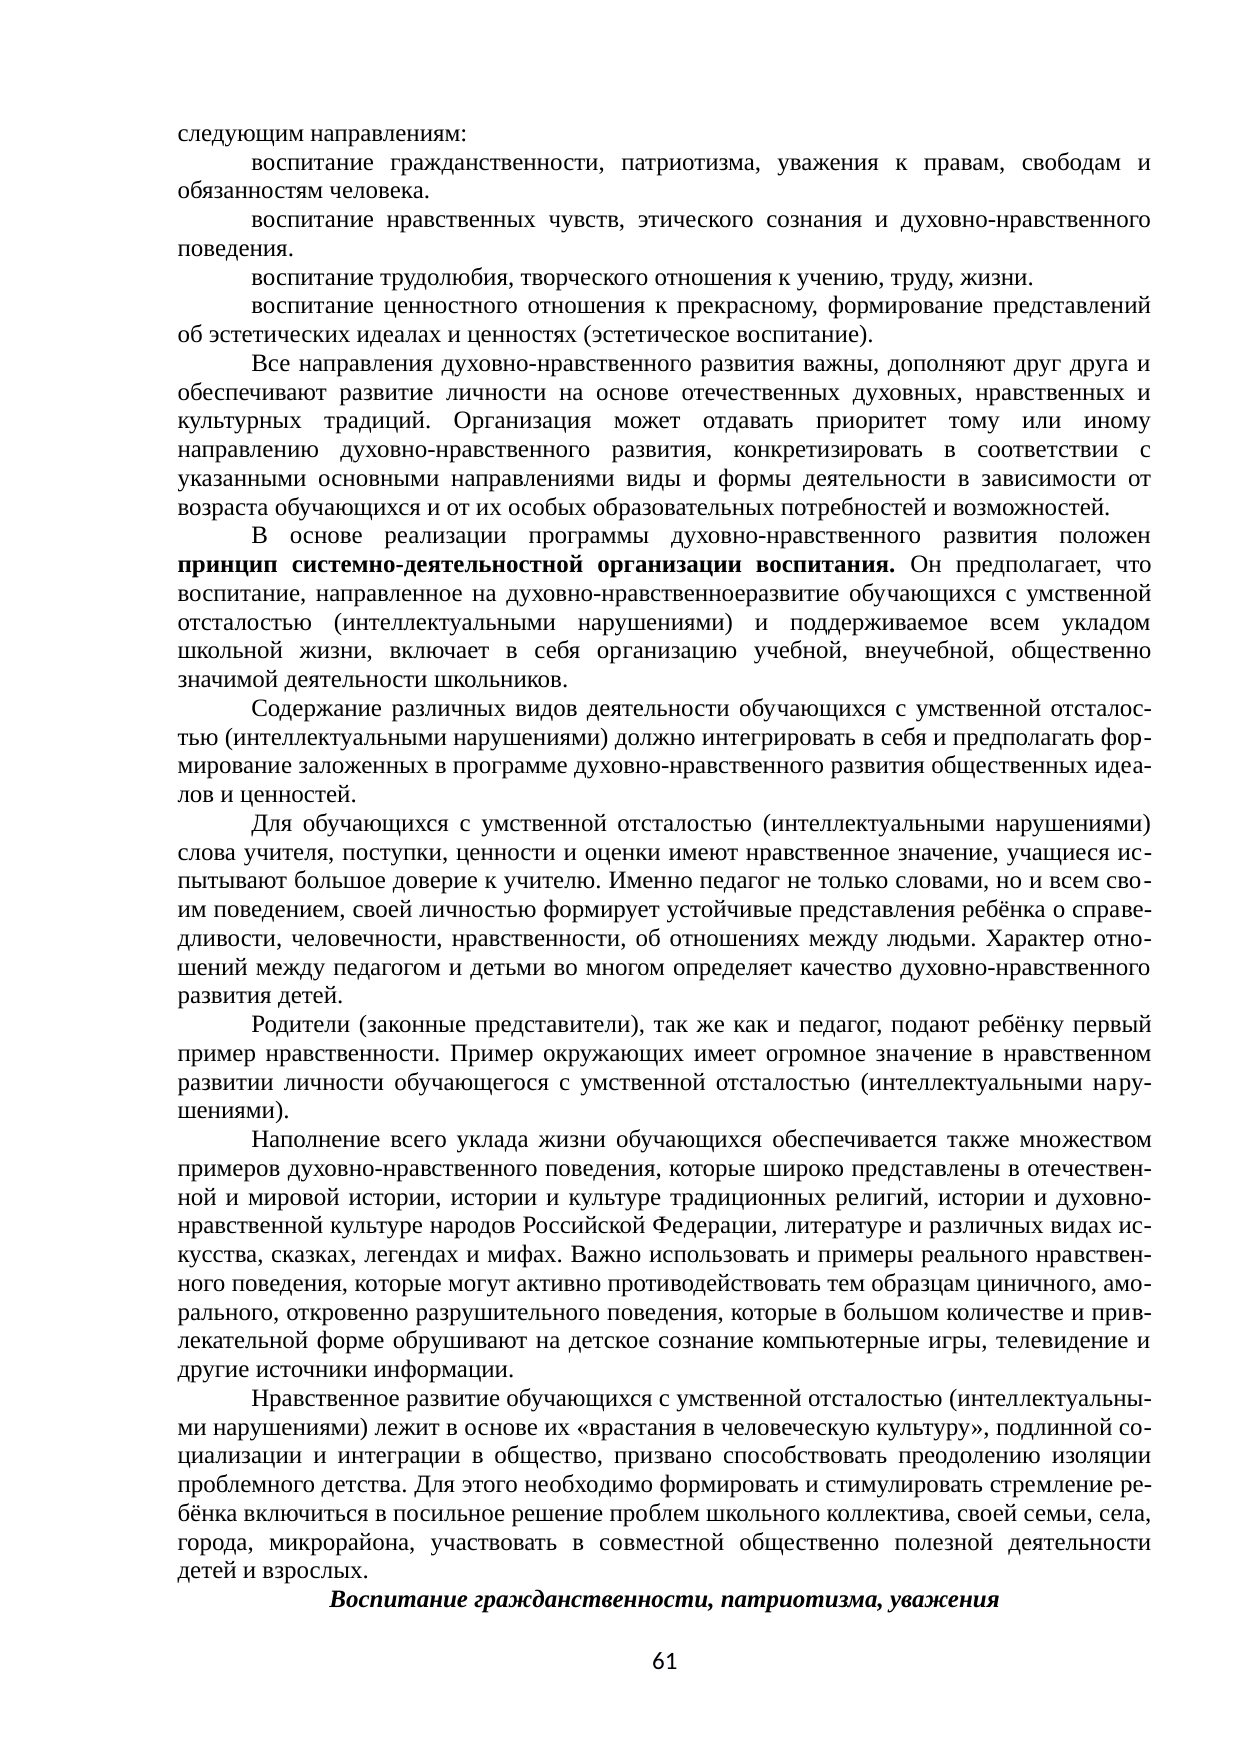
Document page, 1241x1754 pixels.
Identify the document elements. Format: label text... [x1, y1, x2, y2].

text Воспитание гражданственности, патриотизма, уважения [177, 1584, 1152, 1613]
text Нравственное развитие обучающихся с умственной отсталостью (интеллектуальными нарушениями) лежит в основе их «врастания в человеческую культуру», подлинной социализации и интеграции в общество, призвано способствовать преодолению изоляции проблемного детства. Для этого необходимо формировать и стимулировать стремление ребёнка включиться в посильное решение проблем школьного коллектива, своей семьи, села, города, микрорайона, участвовать в совместной общественно полезной деятельности детей и взрослых. [177, 1383, 1152, 1584]
text воспитание нравственных чувств, этического сознания и духовно-нравственного поведения. [177, 204, 1152, 262]
text В основе реализации программы духовно-нравственного развития положен принцип системно-деятельностной организации воспитания. Он предполагает, что воспитание, направленное на духовно-нравственноеразвитие обучающихся с умственной отсталостью (интеллектуальными нарушениями) и поддерживаемое всем укладом школьной жизни, включает в себя организацию учебной, внеучебной, общественно значимой деятельности школьников. [177, 521, 1152, 693]
text Содержание различных видов деятельности обучающихся с умственной отсталостью (интеллектуальными нарушениями) должно интегрировать в себя и предполагать формирование заложенных в программе духовно-нравственного развития общественных идеалов и ценностей. [177, 693, 1152, 808]
text воспитание ценностного отношения к прекрасному, формирование представлений об эстетических идеалах и ценностях (эстетическое воспитание). [177, 291, 1152, 348]
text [177, 118, 1152, 147]
text Все направления духовно-нравственного развития важны, дополняют друг друга и обеспечивают развитие личности на основе отечественных духовных, нравственных и культурных традиций. Организация может отдавать приоритет тому или иному направлению духовно-нравственного развития, конкретизировать в соответствии с указанными основными направлениями виды и формы деятельности в зависимости от возраста обучающихся и от их особых образовательных потребностей и возможностей. [177, 348, 1152, 521]
text Для обучающихся с умственной отсталостью (интеллектуальными нарушениями) слова учителя, поступки, ценности и оценки имеют нравственное значение, учащиеся испытывают большое доверие к учителю. Именно педагог не только словами, но и всем своим поведением, своей личностью формирует устойчивые представления ребёнка о справедливости, человечности, нравственности, об отношениях между людьми. Характер отношений между педагогом и детьми во многом определяет качество духовно-нравственного развития детей. [177, 808, 1152, 1009]
text воспитание трудолюбия, творческого отношения к учению, труду, жизни. [177, 262, 1152, 291]
text Родители (законные представители), так же как и педагог, подают ребёнку первый пример нравственности. Пример окружающих имеет огромное значение в нравственном развитии личности обучающегося с умственной отсталостью (интеллектуальными нарушениями). [177, 1009, 1152, 1124]
text воспитание гражданственности, патриотизма, уважения к правам, свободам и обязанностям человека. [177, 147, 1152, 204]
text Наполнение всего уклада жизни обучающихся обеспечивается также множеством примеров духовно-нравственного поведения, которые широко представлены в отечественной и мировой истории, истории и культуре традиционных религий, истории и духовно-нравственной культуре народов Российской Федерации, литературе и различных видах искусства, сказках, легендах и мифах. Важно использовать и примеры реального нравственного поведения, которые могут активно противодействовать тем образцам циничного, аморального, откровенно разрушительного поведения, которые в большом количестве и привлекательной форме обрушивают на детское сознание компьютерные игры, телевидение и другие источники информации. [177, 1124, 1152, 1383]
